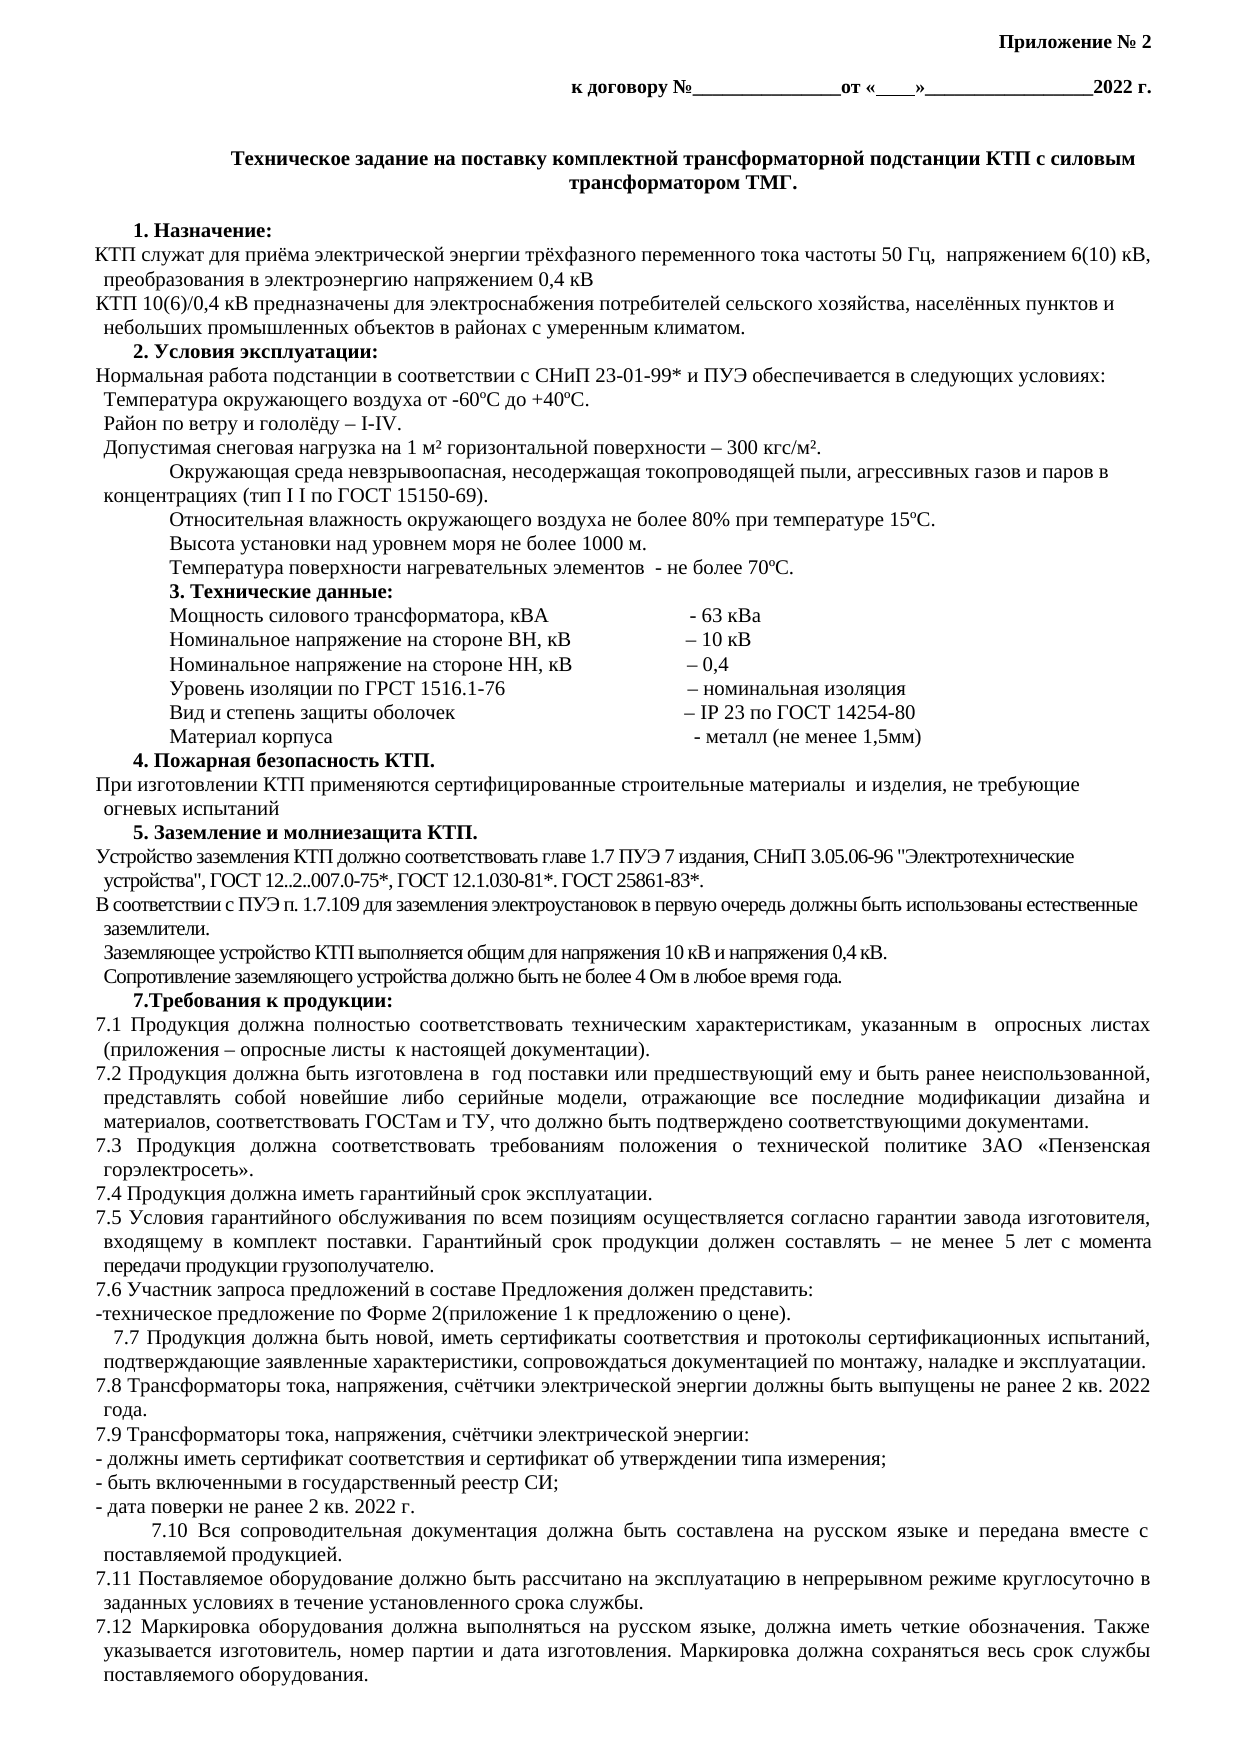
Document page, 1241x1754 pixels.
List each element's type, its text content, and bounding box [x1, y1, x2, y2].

text КТП 10(6)/0,4 кВ предназначены для электроснабжения потребителей сельского хозяйства, населённых пунктов и небольших промышленных объектов в районах с умеренным климатом. [95, 291, 1152, 339]
text Номинальное напряжение на стороне ВН, кВ – 10 кВ [103, 627, 1152, 651]
text 7.6 Участник запроса предложений в составе Предложения должен представить: [95, 1277, 1152, 1301]
text Сопротивление заземляющего устройства должно быть не более 4 Ом в любое время года. [103, 964, 1152, 988]
text 3. Технические данные: [103, 579, 1152, 603]
text - быть включенными в государственный реестр СИ; [95, 1469, 1152, 1494]
text Устройство заземления КТП должно соответствовать главе 1.7 ПУЭ 7 издания, СНиП 3.05.06-96 "Электротехнические устройства", ГОСТ 12..2..007.0-75*, ГОСТ 12.1.030-81*. ГОСТ 25861-83*. [95, 844, 1152, 892]
text 7.8 Трансформаторы тока, напряжения, счётчики электрической энергии должны быть выпущены не ранее 2 кв. 2022 года. [95, 1373, 1152, 1421]
list 7.Требования к продукции: [133, 988, 1152, 1012]
text Высота установки над уровнем моря не более . [103, 531, 1152, 555]
text 7.4 Продукция должна иметь гарантийный срок эксплуатации. [95, 1181, 1152, 1205]
text 7.12 Маркировка оборудования должна выполняться на русском языке, должна иметь четкие обозначения. Также указывается изготовитель, номер партии и дата изготовления. Маркировка должна сохраняться весь срок службы поставляемого оборудования. [95, 1614, 1152, 1686]
text 2. Условия эксплуатации: [133, 339, 1152, 363]
text Мощность силового трансформатора, кВА - 63 кВа [103, 603, 1152, 627]
text -техническое предложение по Форме 2(приложение 1 к предложению о цене). [95, 1301, 1152, 1325]
text Номинальное напряжение на стороне НН, кВ – 0,4 [103, 651, 1152, 676]
text 7.3 Продукция должна соответствовать требованиям положения о технической политике ЗАО «Пензенская горэлектросеть». [95, 1133, 1152, 1181]
text Нормальная работа подстанции в соответствии с СНиП 23-01-99* и ПУЭ обеспечивается в следующих условиях: [95, 363, 1152, 387]
text Окружающая среда невзрывоопасная, несодержащая токопроводящей пыли, агрессивных газов и паров в концентрациях (тип I I по ГОСТ 15150-69). [103, 459, 1152, 507]
text 7.5 Условия гарантийного обслуживания по всем позициям осуществляется согласно гарантии завода изготовителя, входящему в комплект поставки. Гарантийный срок продукции должен составлять – не менее 5 лет с момента передачи продукции грузополучателю. [95, 1205, 1152, 1277]
text При изготовлении КТП применяются сертифицированные строительные материалы и изделия, не требующие огневых испытаний [95, 772, 1152, 820]
text Температура поверхности нагревательных элементов - не более 70ºС. [103, 555, 1152, 579]
text - должны иметь сертификат соответствия и сертификат об утверждении типа измерения; [95, 1446, 1152, 1469]
text - дата поверки не ранее 2 кв. 2022 г. [95, 1494, 1152, 1518]
text КТП служат для приёма электрической энергии трёхфазного переменного тока частоты 50 Гц, напряжением 6(10) кВ, преобразования в электроэнергию напряжением 0,4 кВ [21, 242, 1152, 291]
text 7.9 Трансформаторы тока, напряжения, счётчики электрической энергии: [95, 1421, 1152, 1446]
text 5. Заземление и молниезащита КТП. [133, 820, 1152, 844]
text 7.10 Вся сопроводительная документация должна быть составлена на русском языке и передана вместе с поставляемой продукцией. [21, 1518, 1152, 1566]
text Материал корпуса - металл (не менее 1,5мм) [103, 724, 1152, 748]
text Уровень изоляции по ГРСТ 1516.1-76 – номинальная изоляция [103, 676, 1152, 699]
text Район по ветру и гололёду – I-IV. [103, 411, 1152, 435]
title Приложение № 2 [177, 29, 1152, 52]
text 1. Назначение: [133, 218, 1152, 242]
text Заземляющее устройство КТП выполняется общим для напряжения 10 кВ и напряжения 0,4 кВ. [103, 940, 1048, 964]
text Температура окружающего воздуха от -60ºС до +40ºС. [103, 387, 1152, 411]
text 7.11 Поставляемое оборудование должно быть рассчитано на эксплуатацию в непрерывном режиме круглосуточно в заданных условиях в течение установленного срока службы. [95, 1566, 1152, 1614]
text В соответствии с ПУЭ п. 1.7.109 для заземления электроустановок в первую очередь должны быть использованы естественные заземлители. [95, 892, 1152, 940]
text 4. Пожарная безопасность КТП. [133, 748, 1152, 772]
text Относительная влажность окружающего воздуха не более 80% при температуре 15ºС. [103, 507, 1152, 531]
text 7.7 Продукция должна быть новой, иметь сертификаты соответствия и протоколы сертификационных испытаний, подтверждающие заявленные характеристики, сопровождаться документацией по монтажу, наладке и эксплуатации. [21, 1325, 1152, 1373]
text Допустимая снеговая нагрузка на горизонтальной поверхности – 300 кгс/м². [103, 435, 1152, 459]
text 7.2 Продукция должна быть изготовлена в год поставки или предшествующий ему и быть ранее неиспользованной, представлять собой новейшие либо серийные модели, отражающие все последние модификации дизайна и материалов, соответствовать ГОСТам и ТУ, что должно быть подтверждено соответствующими документами. [95, 1061, 1152, 1133]
text 7.1 Продукция должна полностью соответствовать техническим характеристикам, указанным в опросных листах (приложения – опросные листы к настоящей документации). [95, 1012, 1152, 1061]
text Техническое задание на поставку комплектной трансформаторной подстанции КТП с силовым трансформатором ТМГ. [215, 146, 1152, 194]
text Вид и степень защиты оболочек – IP 23 по ГОСТ 14254-80 [103, 699, 1152, 724]
title к договору №_______________от « »_________________2022 г. [177, 75, 1152, 98]
